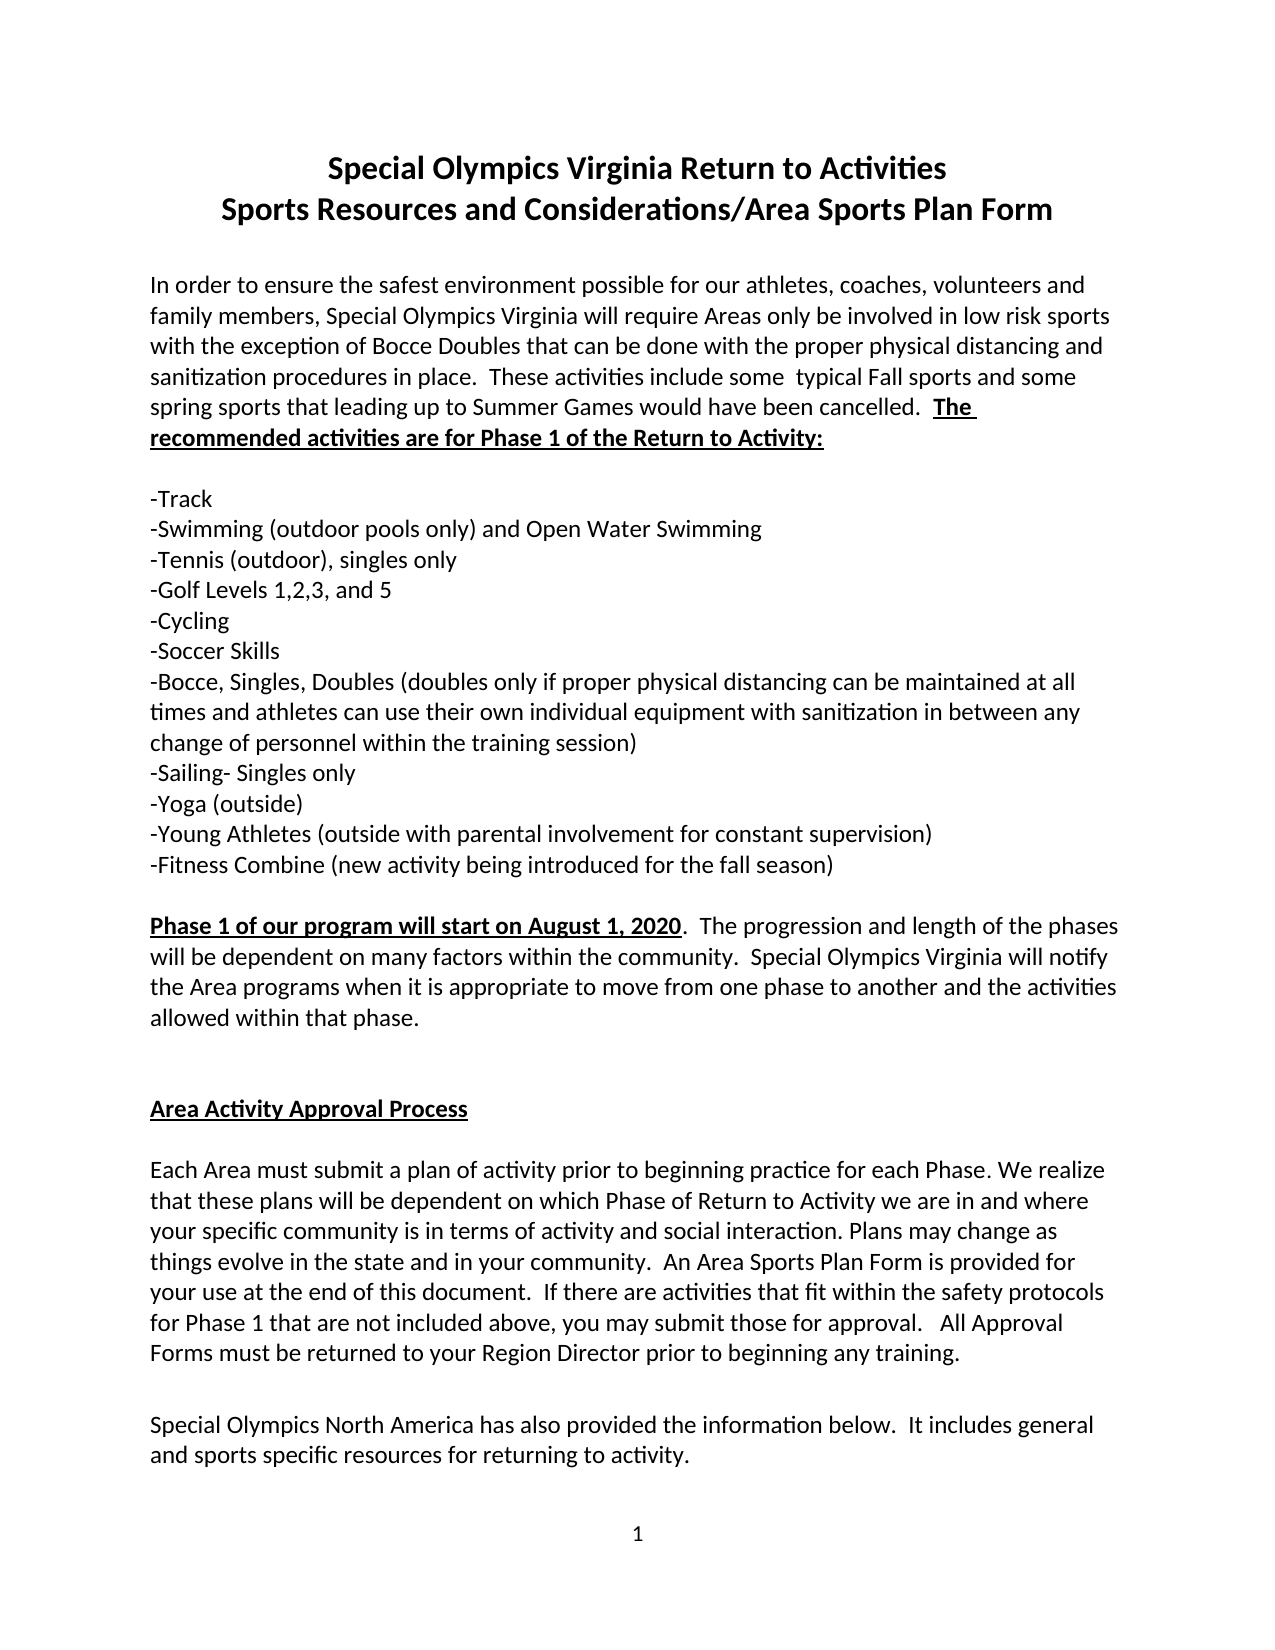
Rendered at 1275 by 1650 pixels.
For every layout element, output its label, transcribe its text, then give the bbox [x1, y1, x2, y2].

text -Soccer Skills [150, 636, 1125, 666]
text Area Activity Approval Process [150, 1093, 1125, 1124]
text -Golf Levels 1,2,3, and 5 [150, 574, 1125, 605]
text Phase 1 of our program will start on August 1, 2020. The progression and length of the phases will be dependent on many factors within the community. Special Olympics Virginia will notify the Area programs when it is appropriate to move from one phase to another and the activities allowed within that phase. [150, 910, 1125, 1032]
text -Swimming (outdoor pools only) and Open Water Swimming [150, 513, 1125, 544]
text Each Area must submit a plan of activity prior to beginning practice for each Phase. We realize that these plans will be dependent on which Phase of Return to Activity we are in and where your specific community is in terms of activity and social interaction. Plans may change as things evolve in the state and in your community. An Area Sports Plan Form is provided for your use at the end of this document. If there are activities that fit within the safety protocols for Phase 1 that are not included above, you may submit those for approval. All Approval Forms must be returned to your Region Director prior to beginning any training. [150, 1154, 1125, 1368]
text Special Olympics Virginia Return to Activities [150, 147, 1125, 188]
text -Fitness Combine (new activity being introduced for the fall season) [150, 849, 1125, 880]
text -Cycling [150, 605, 1125, 636]
text -Young Athletes (outside with parental involvement for constant supervision) [150, 819, 1125, 849]
text Sports Resources and Considerations/Area Sports Plan Form [150, 188, 1125, 228]
text -Yoga (outside) [150, 788, 1125, 819]
text -Track [150, 483, 1125, 513]
text -Sailing- Singles only [150, 758, 1125, 788]
text -Bocce, Singles, Doubles (doubles only if proper physical distancing can be maintained at all times and athletes can use their own individual equipment with sanitization in between any change of personnel within the training session) [150, 666, 1125, 758]
text -Tennis (outdoor), singles only [150, 544, 1125, 574]
text In order to ensure the safest environment possible for our athletes, coaches, volunteers and family members, Special Olympics Virginia will require Areas only be involved in low risk sports with the exception of Bocce Doubles that can be done with the proper physical distancing and sanitization procedures in place. These activities include some typical Fall sports and some spring sports that leading up to Summer Games would have been cancelled. The recommended activities are for Phase 1 of the Return to Activity: [150, 269, 1125, 452]
text Special Olympics North America has also provided the information below. It includes general and sports specific resources for returning to activity. [150, 1409, 1125, 1470]
